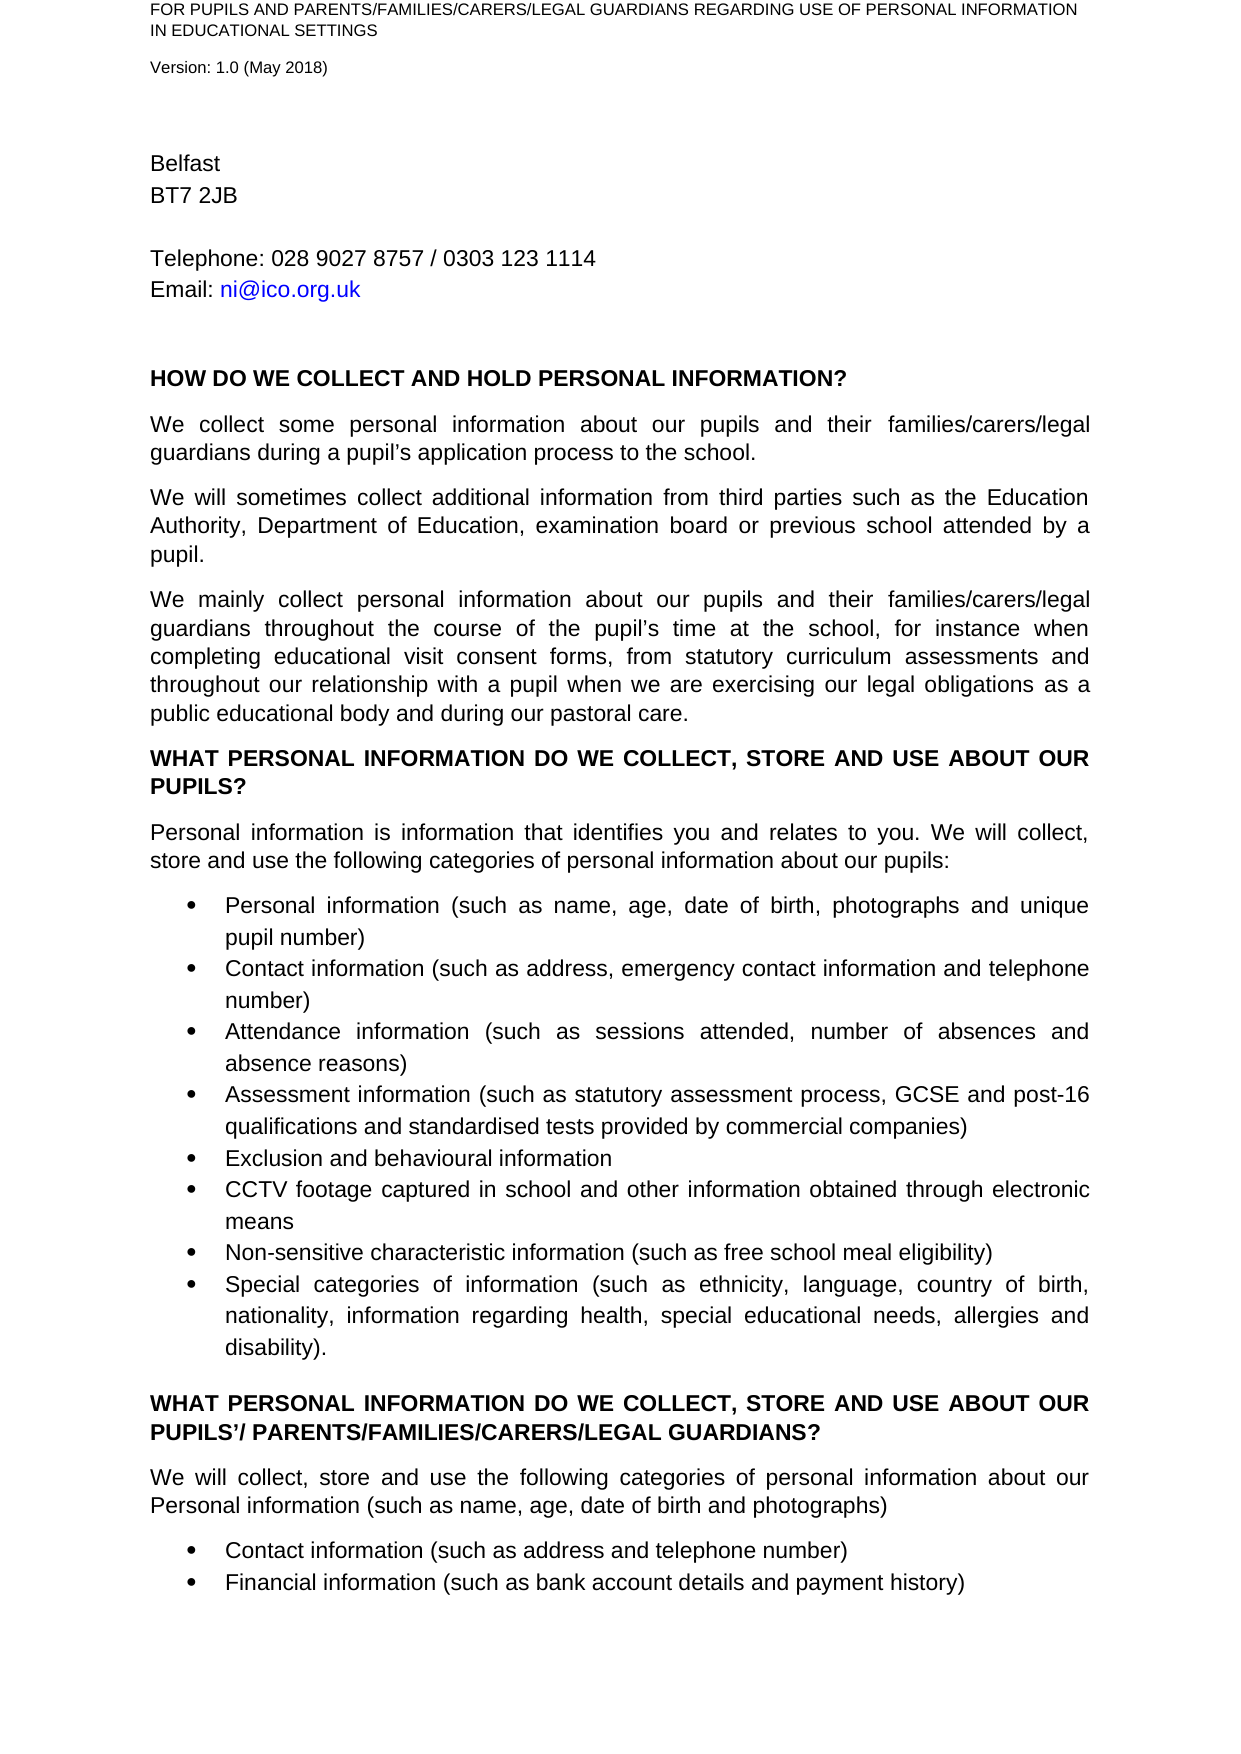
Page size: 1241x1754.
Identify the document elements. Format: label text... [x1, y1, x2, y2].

text We will sometimes collect additional information from third parties such as the Education Authority, Department of Education, examination board or previous school attended by a pupil. [150, 484, 1090, 567]
text We mainly collect personal information about our pupils and their families/carers/legal guardians throughout the course of the pupil’s time at the school, for instance when completing educational visit consent forms, from statutory curriculum assessments and throughout our relationship with a pupil when we are exercising our legal obligations as a public educational body and during our pastoral care. [150, 586, 1090, 726]
list Special categories of information (such as ethnicity, language, country of birth, nationality, information regarding health, special educational needs, allergies and disability). [187, 1271, 1090, 1360]
list Non-sensitive characteristic information (such as free school meal eligibility) [187, 1239, 1090, 1266]
list CCTV footage captured in school and other information obtained through electronic means [187, 1176, 1090, 1234]
list Financial information (such as bank account details and payment history) [187, 1569, 1090, 1595]
list Attendance information (such as sessions attended, number of absences and absence reasons) [187, 1018, 1090, 1076]
list Contact information (such as address and telephone number) [187, 1537, 1090, 1564]
list Assessment information (such as statutory assessment process, GCSE and post-16 qualifications and standardised tests provided by commercial companies) [187, 1081, 1090, 1139]
text HOW DO WE COLLECT AND HOLD PERSONAL INFORMATION? [150, 365, 1090, 392]
text We collect some personal information about our pupils and their families/carers/legal guardians during a pupil’s application process to the school. [150, 411, 1090, 465]
text We will collect, store and use the following categories of personal information about our Personal information (such as name, age, date of birth and photographs) [150, 1464, 1090, 1519]
list Personal information (such as name, age, date of birth, photographs and unique pupil number) [187, 892, 1090, 950]
list Exclusion and behavioural information [187, 1144, 1090, 1171]
text Personal information is information that identifies you and relates to you. We will collect, store and use the following categories of personal information about our pupils: [150, 818, 1090, 873]
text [150, 150, 1090, 303]
text WHAT PERSONAL INFORMATION DO WE COLLECT, STORE AND USE ABOUT OUR PUPILS? [150, 745, 1090, 800]
text WHAT PERSONAL INFORMATION DO WE COLLECT, STORE AND USE ABOUT OUR PUPILS’/ PARENTS/FAMILIES/CARERS/LEGAL GUARDIANS? [150, 1390, 1090, 1445]
list Contact information (such as address, emergency contact information and telephone number) [187, 955, 1090, 1013]
